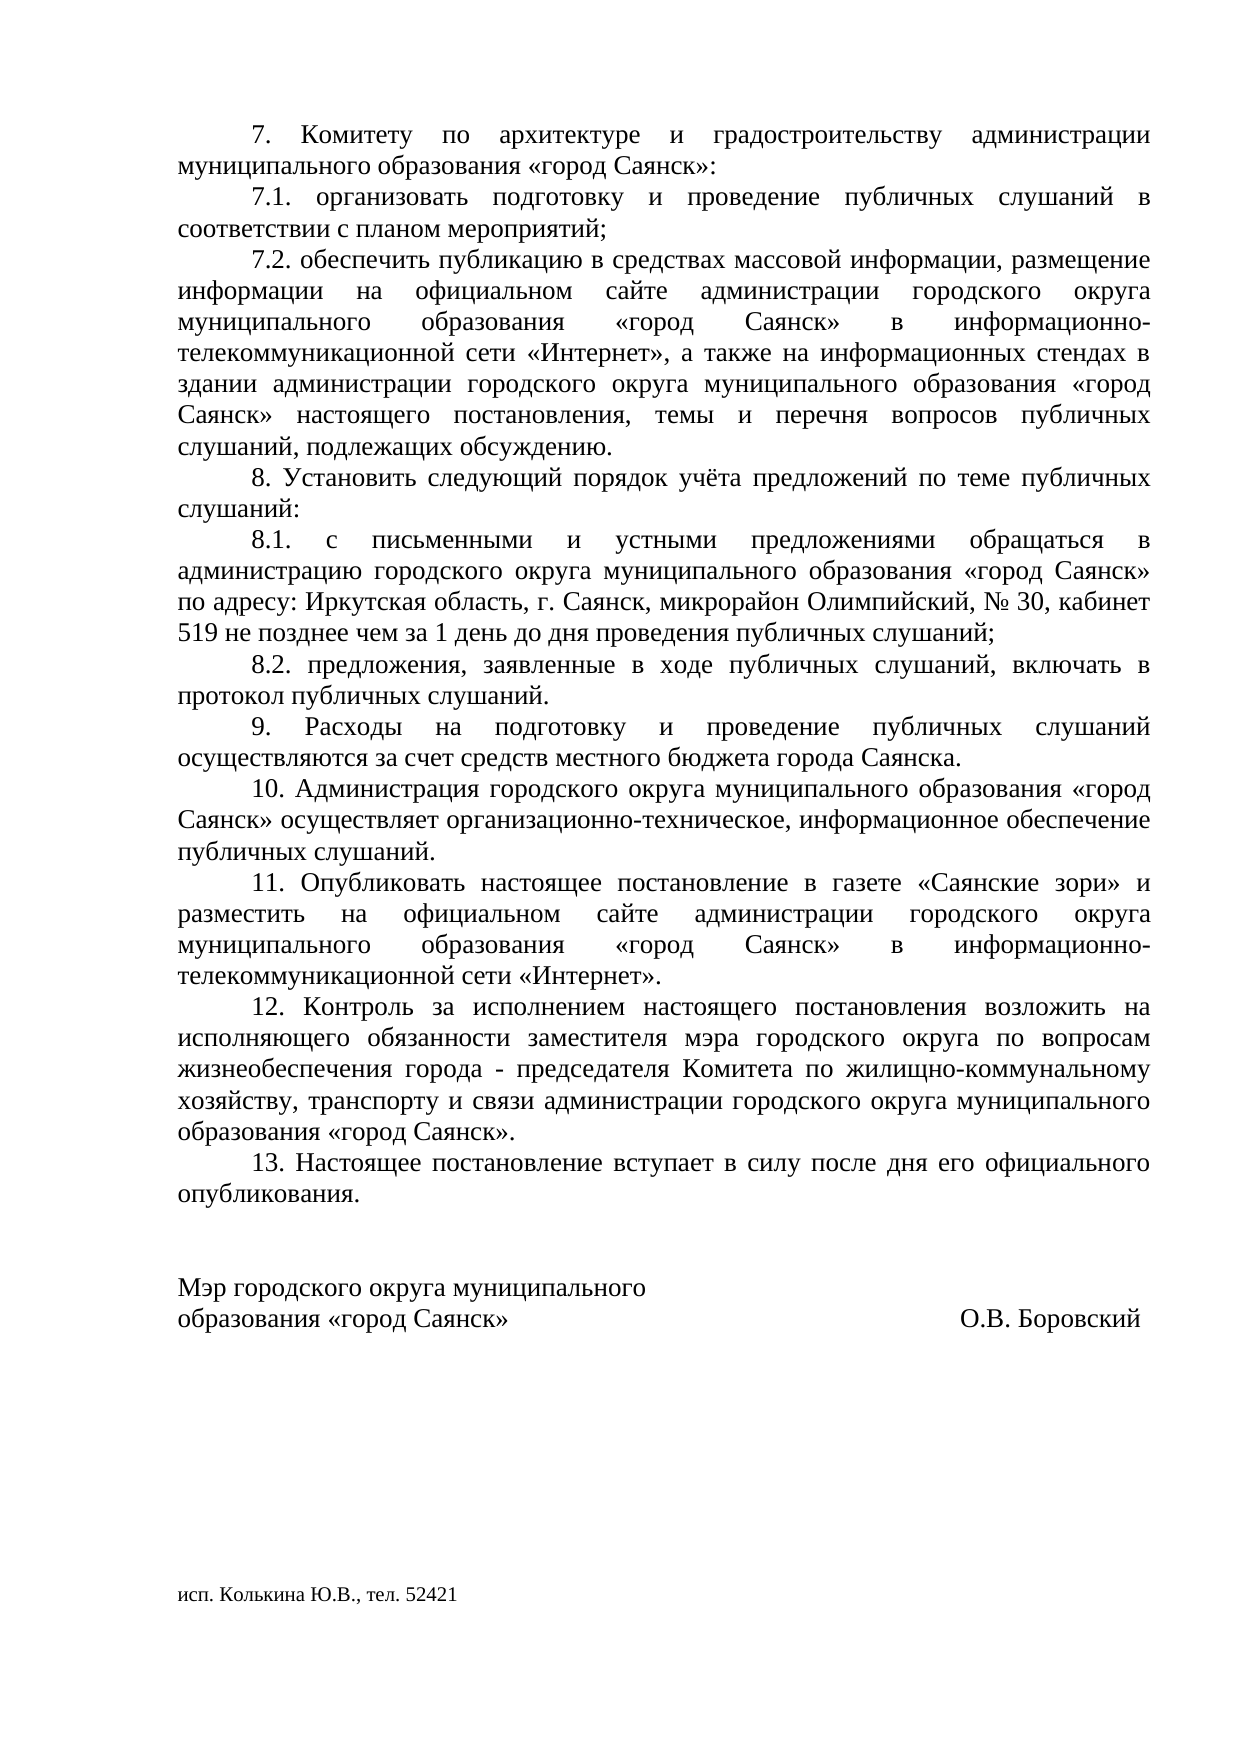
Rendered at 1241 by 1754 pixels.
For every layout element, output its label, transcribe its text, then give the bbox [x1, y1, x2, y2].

text 8.1. с письменными и устными предложениями обращаться в администрацию городского округа муниципального образования «город Саянск» по адресу: Иркутская область, г. Саянск, микрорайон Олимпийский, № 30, кабинет 519 не позднее чем за 1 день до дня проведения публичных слушаний; [177, 523, 1152, 648]
text 8. Установить следующий порядок учёта предложений по теме публичных слушаний: [177, 461, 1152, 523]
text 11. Опубликовать настоящее постановление в газете «Саянские зори» и разместить на официальном сайте администрации городского округа муниципального образования «город Саянск» в информационно-телекоммуникационной сети «Интернет». [177, 866, 1152, 990]
text 7.2. обеспечить публикацию в средствах массовой информации, размещение информации на официальном сайте администрации городского округа муниципального образования «город Саянск» в информационно-телекоммуникационной сети «Интернет», а также на информационных стендах в здании администрации городского округа муниципального образования «город Саянск» настоящего постановления, темы и перечня вопросов публичных слушаний, подлежащих обсуждению. [177, 243, 1152, 461]
text 7. Комитету по архитектуре и градостроительству администрации муниципального образования «город Саянск»: [177, 118, 1152, 181]
text 12. Контроль за исполнением настоящего постановления возложить на исполняющего обязанности заместителя мэра городского округа по вопросам жизнеобеспечения города - председателя Комитета по жилищно-коммунальному хозяйству, транспорту и связи администрации городского округа муниципального образования «город Саянск». [177, 990, 1152, 1146]
text исп. Колькина Ю.В., тел. 52421 [177, 1582, 1152, 1606]
text Мэр городского округа муниципального [177, 1271, 1152, 1302]
text 8.2. предложения, заявленные в ходе публичных слушаний, включать в протокол публичных слушаний. [177, 648, 1152, 710]
text 10. Администрация городского округа муниципального образования «город Саянск» осуществляет организационно-техническое, информационное обеспечение публичных слушаний. [177, 772, 1152, 866]
text 9. Расходы на подготовку и проведение публичных слушаний осуществляются за счет средств местного бюджета города Саянска. [177, 710, 1152, 772]
text 13. Настоящее постановление вступает в силу после дня его официального опубликования. [177, 1146, 1152, 1208]
text образования «город Саянск» О.В. Боровский [177, 1302, 1152, 1333]
text 7.1. организовать подготовку и проведение публичных слушаний в соответствии с планом мероприятий; [177, 181, 1152, 243]
